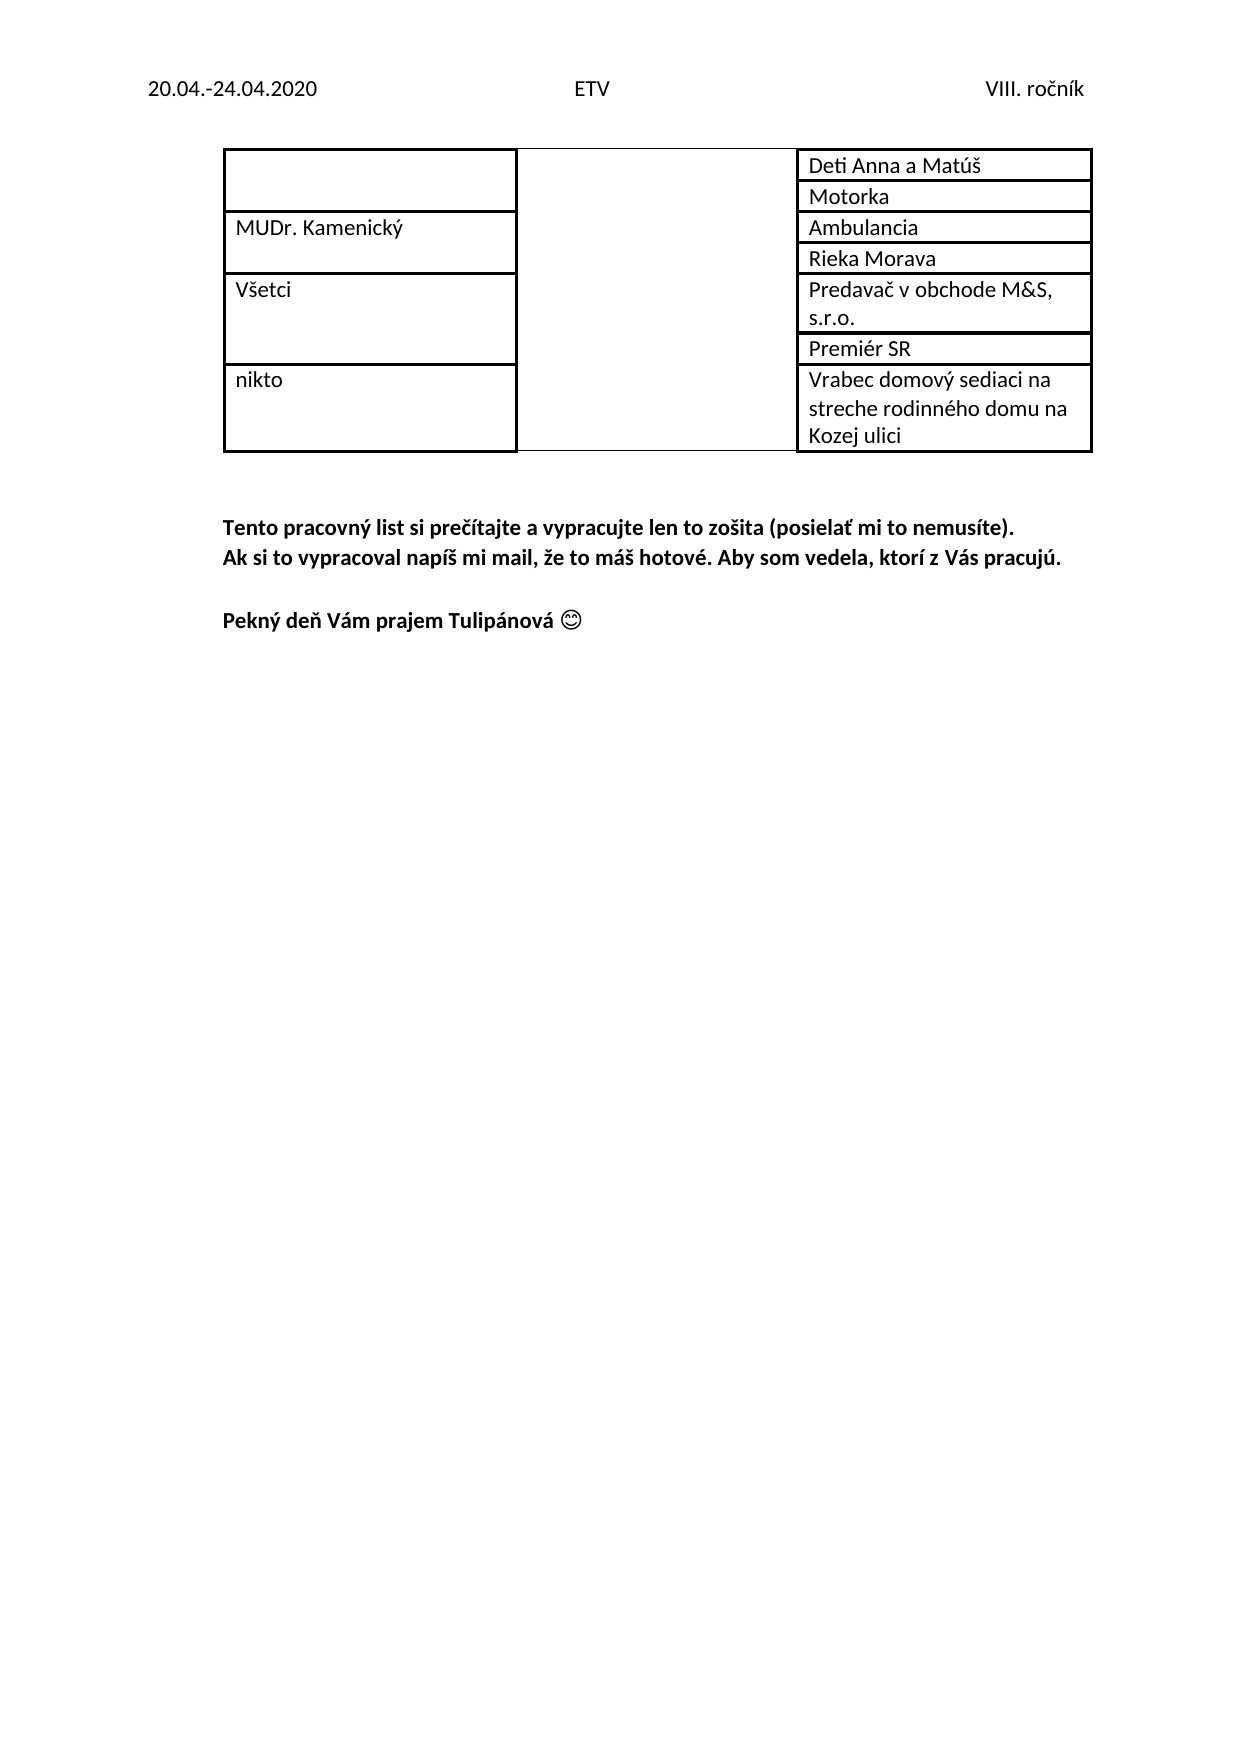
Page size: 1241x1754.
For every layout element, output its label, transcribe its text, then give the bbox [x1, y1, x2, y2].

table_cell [226, 151, 515, 210]
table_cell Deti Anna a Matúš [799, 151, 1090, 179]
table_cell Rieka Morava [799, 244, 1090, 272]
list Ak si to vypracoval napíš mi mail, že to máš hotové. Aby som vedela, ktorí z Vás pracujú. [223, 543, 1093, 571]
table_cell Predavač v obchode M&S, s.r.o. [799, 275, 1090, 331]
list Pekný deň Vám prajem Tulipánová [223, 604, 1093, 635]
table_cell MUDr. Kamenický [226, 213, 515, 272]
table_cell Motorka [799, 182, 1090, 210]
table_cell Premiér SR [799, 335, 1090, 362]
table_cell nikto [226, 366, 515, 450]
table_cell Vrabec domový sediaci na streche rodinného domu na Kozej ulici [799, 366, 1090, 450]
table_cell Všetci [226, 275, 515, 362]
table_cell Ambulancia [799, 213, 1090, 241]
list Tento pracovný list si prečítajte a vypracujte len to zošita (posielať mi to nemusíte). [223, 513, 1093, 541]
